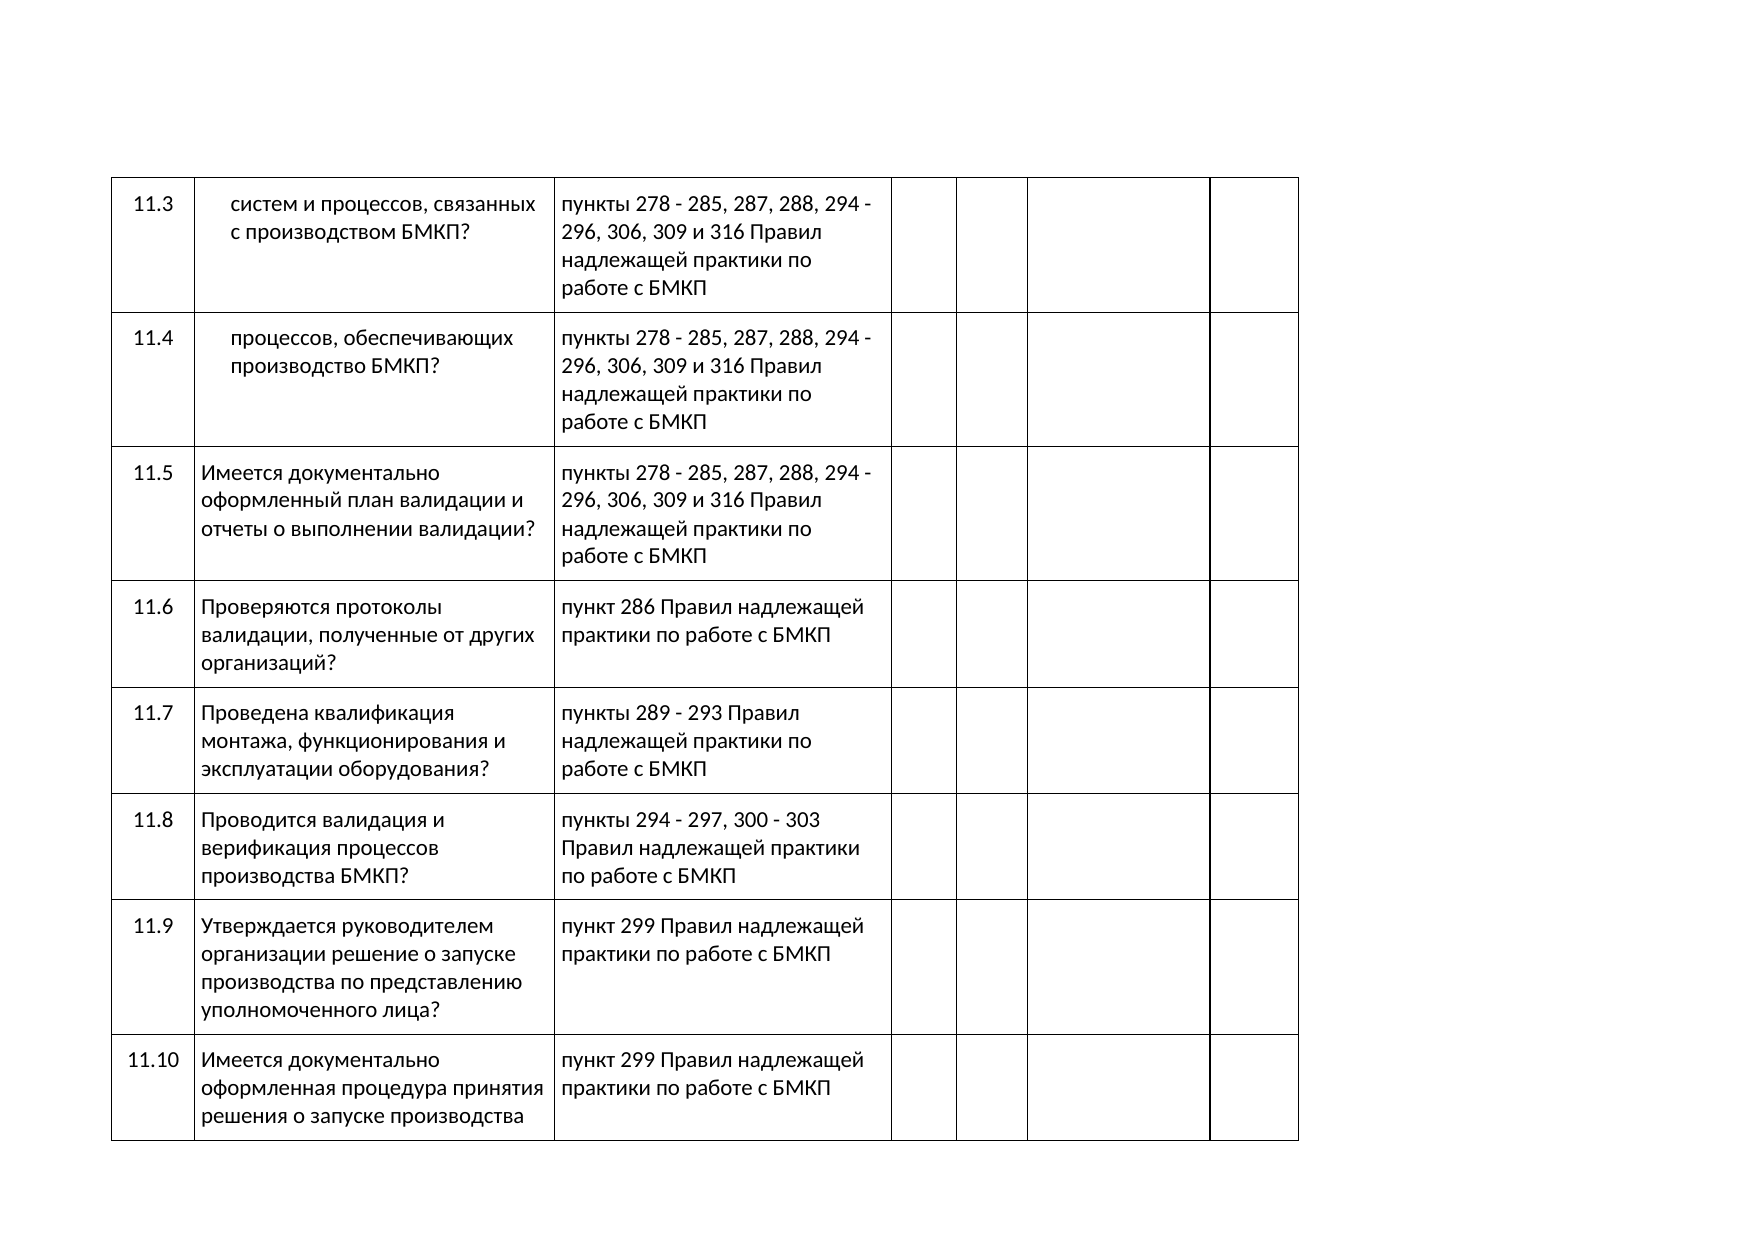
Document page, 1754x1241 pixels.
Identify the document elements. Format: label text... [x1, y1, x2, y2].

table_cell пункты 294 - 297, 300 - 303 Правил надлежащей практики по работе с БМКП [555, 794, 891, 899]
table_cell [957, 688, 1027, 793]
table_cell процессов, обеспечивающих производство БМКП? [195, 313, 554, 446]
table_cell [957, 178, 1027, 312]
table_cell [195, 1035, 554, 1140]
table_cell [1028, 313, 1209, 446]
table_cell Утверждается руководителем организации решение о запуске производства по представлению уполномоченного лица? [195, 900, 554, 1034]
table_cell [1028, 900, 1209, 1034]
table_cell [1028, 1035, 1209, 1140]
table_cell пункты 278 - 285, 287, 288, 294 - 296, 306, 309 и 316 Правил надлежащей практики по работе с БМКП [555, 447, 891, 580]
table_cell [892, 688, 956, 793]
table_cell [892, 1035, 956, 1140]
table_cell Имеется документально оформленный план валидации и отчеты о выполнении валидации? [195, 447, 554, 580]
table_cell 11.8 [112, 794, 194, 899]
table_cell 11.9 [112, 900, 194, 1034]
table_cell [1028, 178, 1209, 312]
table_cell [1211, 900, 1298, 1034]
table_cell 11.7 [112, 688, 194, 793]
table_cell [892, 178, 956, 312]
table_cell систем и процессов, связанных с производством БМКП? [195, 178, 554, 312]
table_cell [1211, 447, 1298, 580]
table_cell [555, 1035, 891, 1140]
table_cell [1211, 794, 1298, 899]
table_cell [892, 581, 956, 687]
table_cell [957, 581, 1027, 687]
table_cell [957, 447, 1027, 580]
table_cell [957, 313, 1027, 446]
table_cell [1211, 313, 1298, 446]
table_cell [1211, 1035, 1298, 1140]
table_cell 11.6 [112, 581, 194, 687]
table_cell 11.4 [112, 313, 194, 446]
table_cell 11.3 [112, 178, 194, 312]
table_cell [892, 794, 956, 899]
table_cell [957, 1035, 1027, 1140]
table_cell [957, 900, 1027, 1034]
table_cell Проверяются протоколы валидации, полученные от других организаций? [195, 581, 554, 687]
table_cell [892, 447, 956, 580]
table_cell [555, 178, 891, 312]
table_cell [1211, 688, 1298, 793]
table_cell [892, 313, 956, 446]
table_cell [1028, 794, 1209, 899]
table_cell [957, 794, 1027, 899]
table_cell Проведена квалификация монтажа, функционирования и эксплуатации оборудования? [195, 688, 554, 793]
table_cell 11.5 [112, 447, 194, 580]
table_cell пункты 289 - 293 Правил надлежащей практики по работе с БМКП [555, 688, 891, 793]
table_cell [1211, 581, 1298, 687]
table_cell [1211, 178, 1298, 312]
table_cell [1028, 447, 1209, 580]
table_cell [892, 900, 956, 1034]
table_cell пункт 299 Правил надлежащей практики по работе с БМКП [555, 900, 891, 1034]
table_cell пункты 278 - 285, 287, 288, 294 - 296, 306, 309 и 316 Правил надлежащей практики по работе с БМКП [555, 313, 891, 446]
table_cell Проводится валидация и верификация процессов производства БМКП? [195, 794, 554, 899]
table_cell [1028, 688, 1209, 793]
table_cell [1028, 581, 1209, 687]
table_cell пункт 286 Правил надлежащей практики по работе с БМКП [555, 581, 891, 687]
table_cell 11.10 [112, 1035, 194, 1140]
